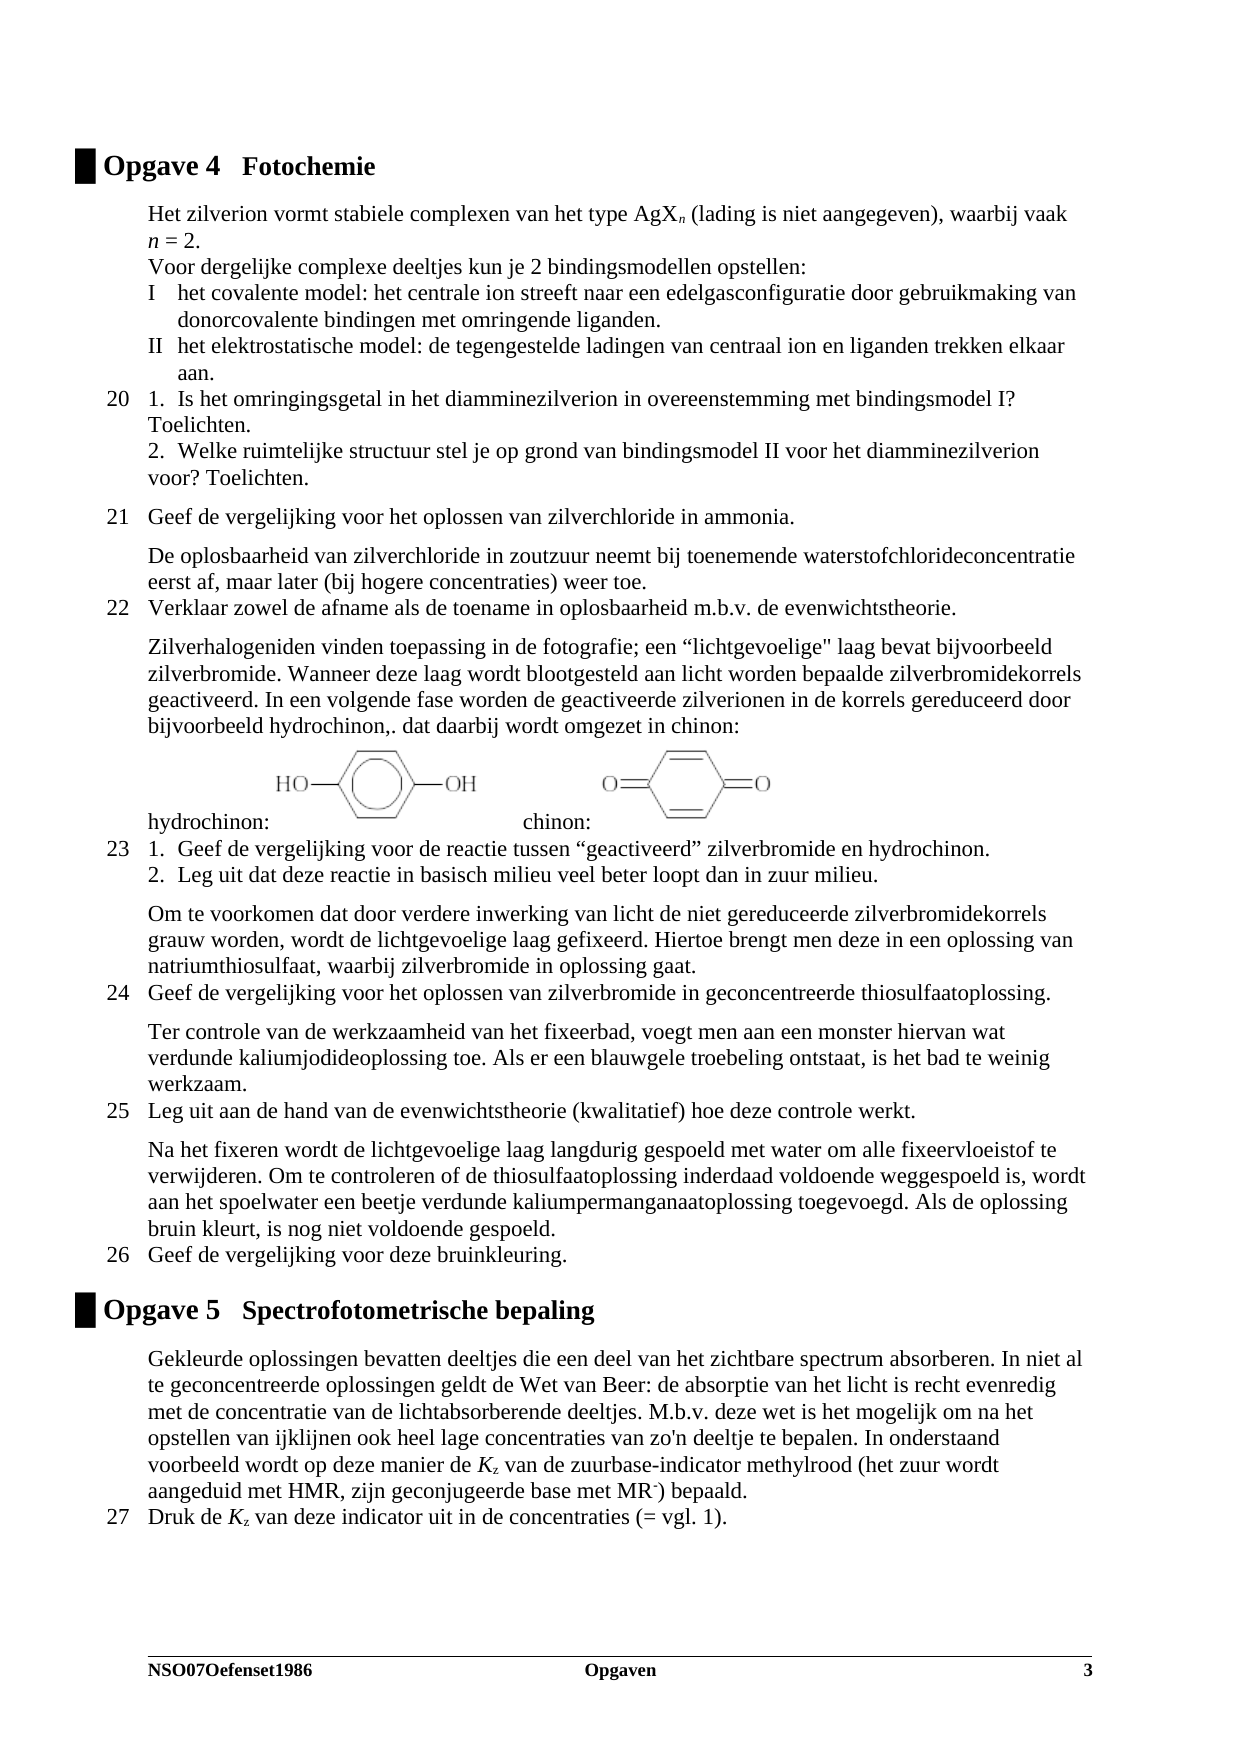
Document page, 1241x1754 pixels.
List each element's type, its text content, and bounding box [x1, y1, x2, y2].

text 1. Geef de vergelijking voor de reactie tussen “geactiveerd” zilverbromide en hydrochinon. 2. Leg uit dat deze reactie in basisch milieu veel beter loopt dan in zuur milieu. [89, 835, 1092, 887]
text hydrochinon: chinon: [148, 739, 1092, 835]
text Gekleurde oplossingen bevatten deeltjes die een deel van het zichtbare spectrum absorberen. In niet al te geconcentreerde oplossingen geldt de Wet van Beer: de absorptie van het licht is recht evenredig met de concentratie van de lichtabsorberende deeltjes. M.b.v. deze wet is het mogelijk om na het opstellen van ijklijnen ook heel lage concentraties van zo'n deeltje te bepalen. In onderstaand voorbeeld wordt op deze manier de Kz van de zuurbase-indicator methylrood (het zuur wordt aangeduid met HMR, zijn geconjugeerde base met MR) bepaald. [148, 1345, 1092, 1503]
text Spectrofotometrische bepaling [148, 1292, 1092, 1326]
text Om te voorkomen dat door verdere inwerking van licht de niet gereduceerde zilverbromidekorrels grauw worden, wordt de lichtgevoelige laag gefixeerd. Hiertoe brengt men deze in een oplossing van natriumthiosulfaat, waarbij zilverbromide in oplossing gaat. [148, 900, 1092, 979]
text Druk de Kz van deze indicator uit in de concentraties (= vgl. 1). [89, 1503, 1092, 1530]
text 1. Is het omringingsgetal in het diamminezilverion in overeenstemming met bindingsmodel I? Toelichten. 2. Welke ruimtelijke structuur stel je op grond van bindingsmodel II voor het diamminezilverion voor? Toelichten. [89, 385, 1092, 490]
text Het zilverion vormt stabiele complexen van het type AgXn (lading is niet aangegeven), waarbij vaak n = 2. [148, 200, 1092, 253]
text I het covalente model: het centrale ion streeft naar een edelgasconfiguratie door gebruikmaking van donorcovalente bindingen met omringende liganden. [148, 279, 1092, 332]
text Zilverhalogeniden vinden toepassing in de fotografie; een “lichtgevoelige" laag bevat bijvoorbeeld zilverbromide. Wanneer deze laag wordt blootgesteld aan licht worden bepaalde zilverbromidekorrels geactiveerd. In een volgende fase worden de geactiveerde zilverionen in de korrels gereduceerd door bijvoorbeeld hydrochinon,. dat daarbij wordt omgezet in chinon: [148, 633, 1092, 739]
text Voor dergelijke complexe deeltjes kun je 2 bindingsmodellen opstellen: [148, 253, 1092, 279]
text Leg uit aan de hand van de evenwichtstheorie (kwalitatief) hoe deze controle werkt. [89, 1097, 1092, 1123]
text Fotochemie [148, 148, 1092, 181]
text II het elektrostatische model: de tegengestelde ladingen van centraal ion en liganden trekken elkaar aan. [148, 332, 1092, 385]
text Geef de vergelijking voor het oplossen van zilverbromide in geconcentreerde thiosulfaatoplossing. [89, 979, 1092, 1005]
text Ter controle van de werkzaamheid van het fixeerbad, voegt men aan een monster hiervan wat verdunde kaliumjodideoplossing toe. Als er een blauwgele troebeling ontstaat, is het bad te weinig werkzaam. [148, 1018, 1092, 1097]
text Verklaar zowel de afname als de toename in oplosbaarheid m.b.v. de evenwichtstheorie. [89, 594, 1092, 621]
text Geef de vergelijking voor het oplossen van zilverchloride in ammonia. [89, 503, 1092, 529]
text Geef de vergelijking voor deze bruinkleuring. [89, 1241, 1092, 1267]
text De oplosbaarheid van zilverchloride in zoutzuur neemt bij toenemende waterstofchlorideconcentratie eerst af, maar later (bij hogere concentraties) weer toe. [148, 542, 1092, 594]
text Na het fixeren wordt de lichtgevoelige laag langdurig gespoeld met water om alle fixeervloeistof te verwijderen. Om te controleren of de thiosulfaatoplossing inderdaad voldoende weggespoeld is, wordt aan het spoelwater een beetje verdunde kaliumpermanganaatoplossing toegevoegd. Als de oplossing bruin kleurt, is nog niet voldoende gespoeld. [148, 1136, 1092, 1241]
